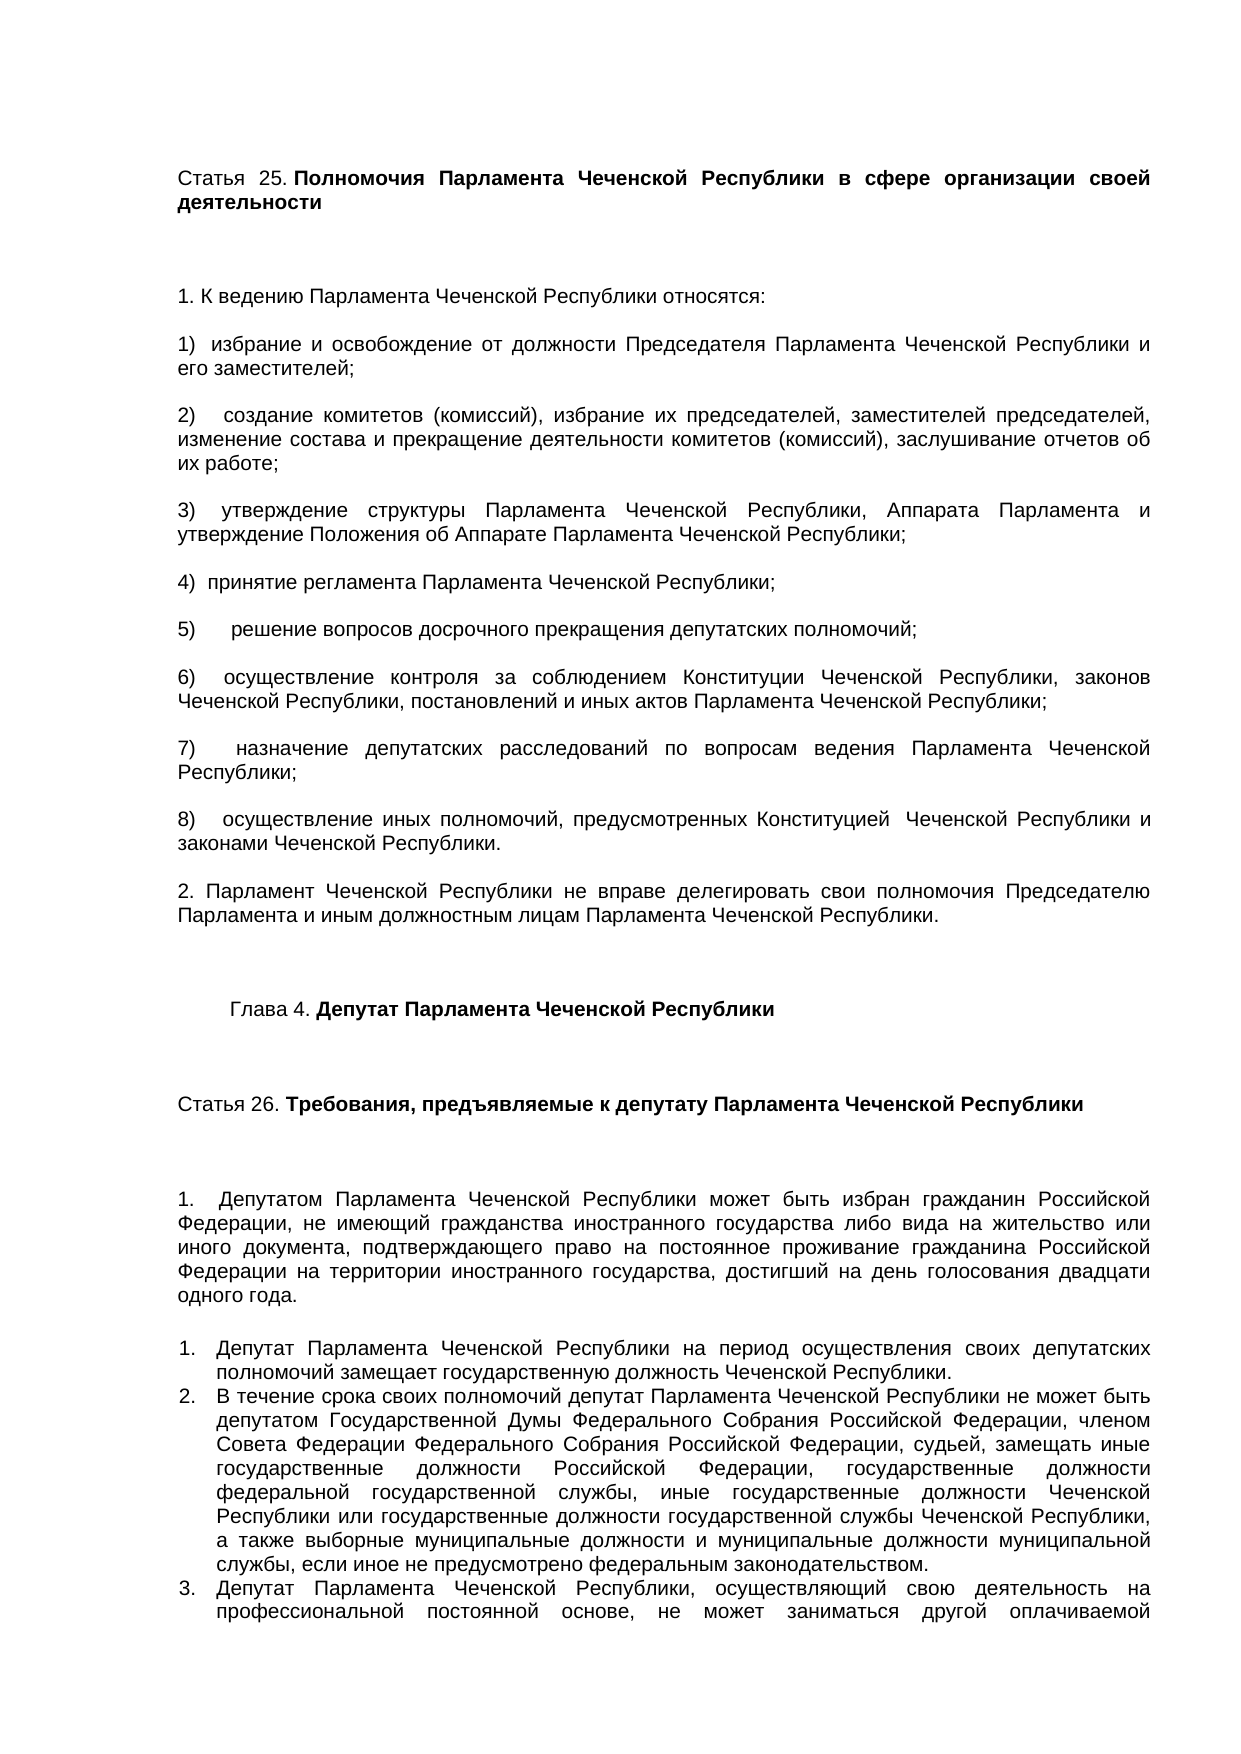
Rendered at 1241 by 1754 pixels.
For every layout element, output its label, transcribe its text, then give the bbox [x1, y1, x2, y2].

text 2. Парламент Чеченской Республики не вправе делегировать свои полномочия Председателю Парламента и иным должностным лицам Парламента Чеченской Республики. [177, 878, 1152, 926]
text 5) решение вопросов досрочного прекращения депутатских полномочий; [177, 617, 1152, 641]
text 8) осуществление иных полномочий, предусмотренных Конституцией Чеченской Республики и законами Чеченской Республики. [177, 807, 1152, 855]
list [179, 1575, 1152, 1623]
text 3) утверждение структуры Парламента Чеченской Республики, Аппарата Парламента и утверждение Положения об Аппарате Парламента Чеченской Республики; [177, 498, 1152, 546]
text 6) осуществление контроля за соблюдением Конституции Чеченской Республики, законов Чеченской Республики, постановлений и иных актов Парламента Чеченской Республики; [177, 664, 1152, 712]
list В течение срока своих полномочий депутат Парламента Чеченской Республики не может быть депутатом Государственной Думы Федерального Собрания Российской Федерации, членом Совета Федерации Федерального Собрания Российской Федерации, судьей, замещать иные государственные должности Российской Федерации, государственные должности федеральной государственной службы, иные государственные должности Чеченской Республики или государственные должности государственной службы Чеченской Республики, а также выборные муниципальные должности и муниципальные должности муниципальной службы, если иное не предусмотрено федеральным законодательством. [179, 1384, 1152, 1575]
text 1. К ведению Парламента Чеченской Республики относятся: [177, 284, 1152, 308]
text Статья 26. Требования, предъявляемые к депутату Парламента Чеченской Республики [177, 1092, 1152, 1116]
list Депутат Парламента Чеченской Республики на период осуществления своих депутатских полномочий замещает государственную должность Чеченской Республики. [179, 1336, 1152, 1384]
text 1. Депутатом Парламента Чеченской Республики может быть избран гражданин Российской Федерации, не имеющий гражданства иностранного государства либо вида на жительство или иного документа, подтверждающего право на постоянное проживание гражданина Российской Федерации на территории иностранного государства, достигший на день голосования двадцати одного года. [177, 1187, 1152, 1307]
text 2) создание комитетов (комиссий), избрание их председателей, заместителей председателей, изменение состава и прекращение деятельности комитетов (комиссий), заслушивание отчетов об их работе; [177, 403, 1152, 475]
text Глава 4. Депутат Парламента Чеченской Республики [177, 997, 1152, 1021]
text 4) принятие регламента Парламента Чеченской Республики; [177, 570, 1152, 594]
text 1) избрание и освобождение от должности Председателя Парламента Чеченской Республики и его заместителей; [177, 332, 1152, 379]
text Статья 25. Полномочия Парламента Чеченской Республики в сфере организации своей деятельности [177, 166, 1152, 213]
text 7) назначение депутатских расследований по вопросам ведения Парламента Чеченской Республики; [177, 736, 1152, 784]
